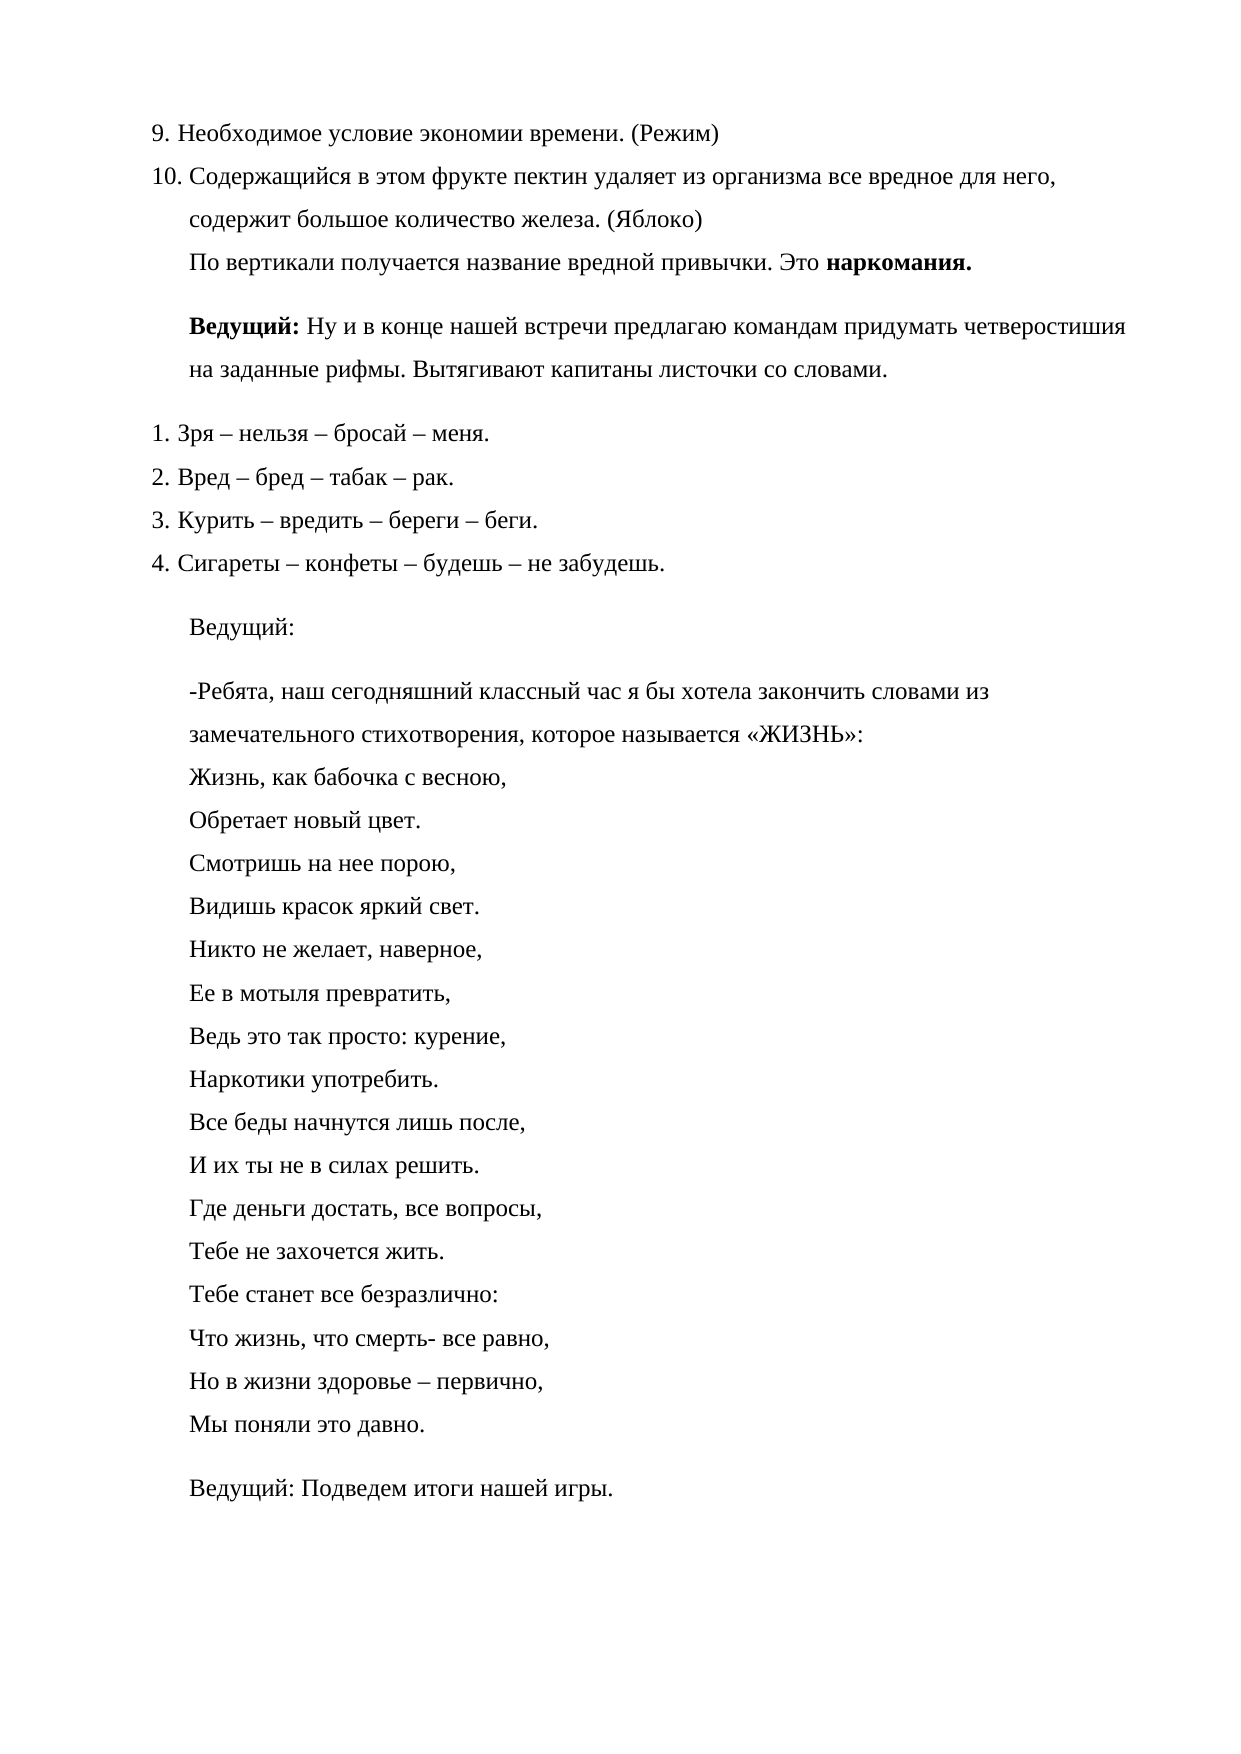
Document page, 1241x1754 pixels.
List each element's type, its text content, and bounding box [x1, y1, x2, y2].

list Необходимое условие экономии времени. (Режим) [151, 118, 1140, 147]
list Курить – вредить – береги – беги. [151, 505, 1140, 533]
list По вертикали получается название вредной привычки. Это наркомания. [189, 247, 1140, 276]
text Ведущий: Подведем итоги нашей игры. [189, 1473, 1140, 1502]
text -Ребята, наш сегодняшний классный час я бы хотела закончить словами из замечательного стихотворения, которое называется «ЖИЗНЬ»: Жизнь, как бабочка с весною, Обретает новый цвет. Смотришь на нее порою, Видишь красок яркий свет. Никто не желает, наверное, Ее в мотыля превратить, Ведь это так просто: курение, Наркотики употребить. Все беды начнутся лишь после, И их ты не в силах решить. Где деньги достать, все вопросы, Тебе не захочется жить. Тебе станет все безразлично: Что жизнь, что смерть- все равно, Но в жизни здоровье – первично, Мы поняли это давно. [189, 676, 1140, 1438]
text Ведущий: Ну и в конце нашей встречи предлагаю командам придумать четверостишия на заданные рифмы. Вытягивают капитаны листочки со словами. [189, 311, 1140, 383]
text Ведущий: [189, 612, 1140, 641]
list Содержащийся в этом фрукте пектин удаляет из организма все вредное для него, содержит большое количество железа. (Яблоко) [151, 161, 1140, 233]
list Зря – нельзя – бросай – меня. [151, 418, 1140, 447]
list Сигареты – конфеты – будешь – не забудешь. [151, 548, 1140, 577]
list Вред – бред – табак – рак. [151, 462, 1140, 490]
